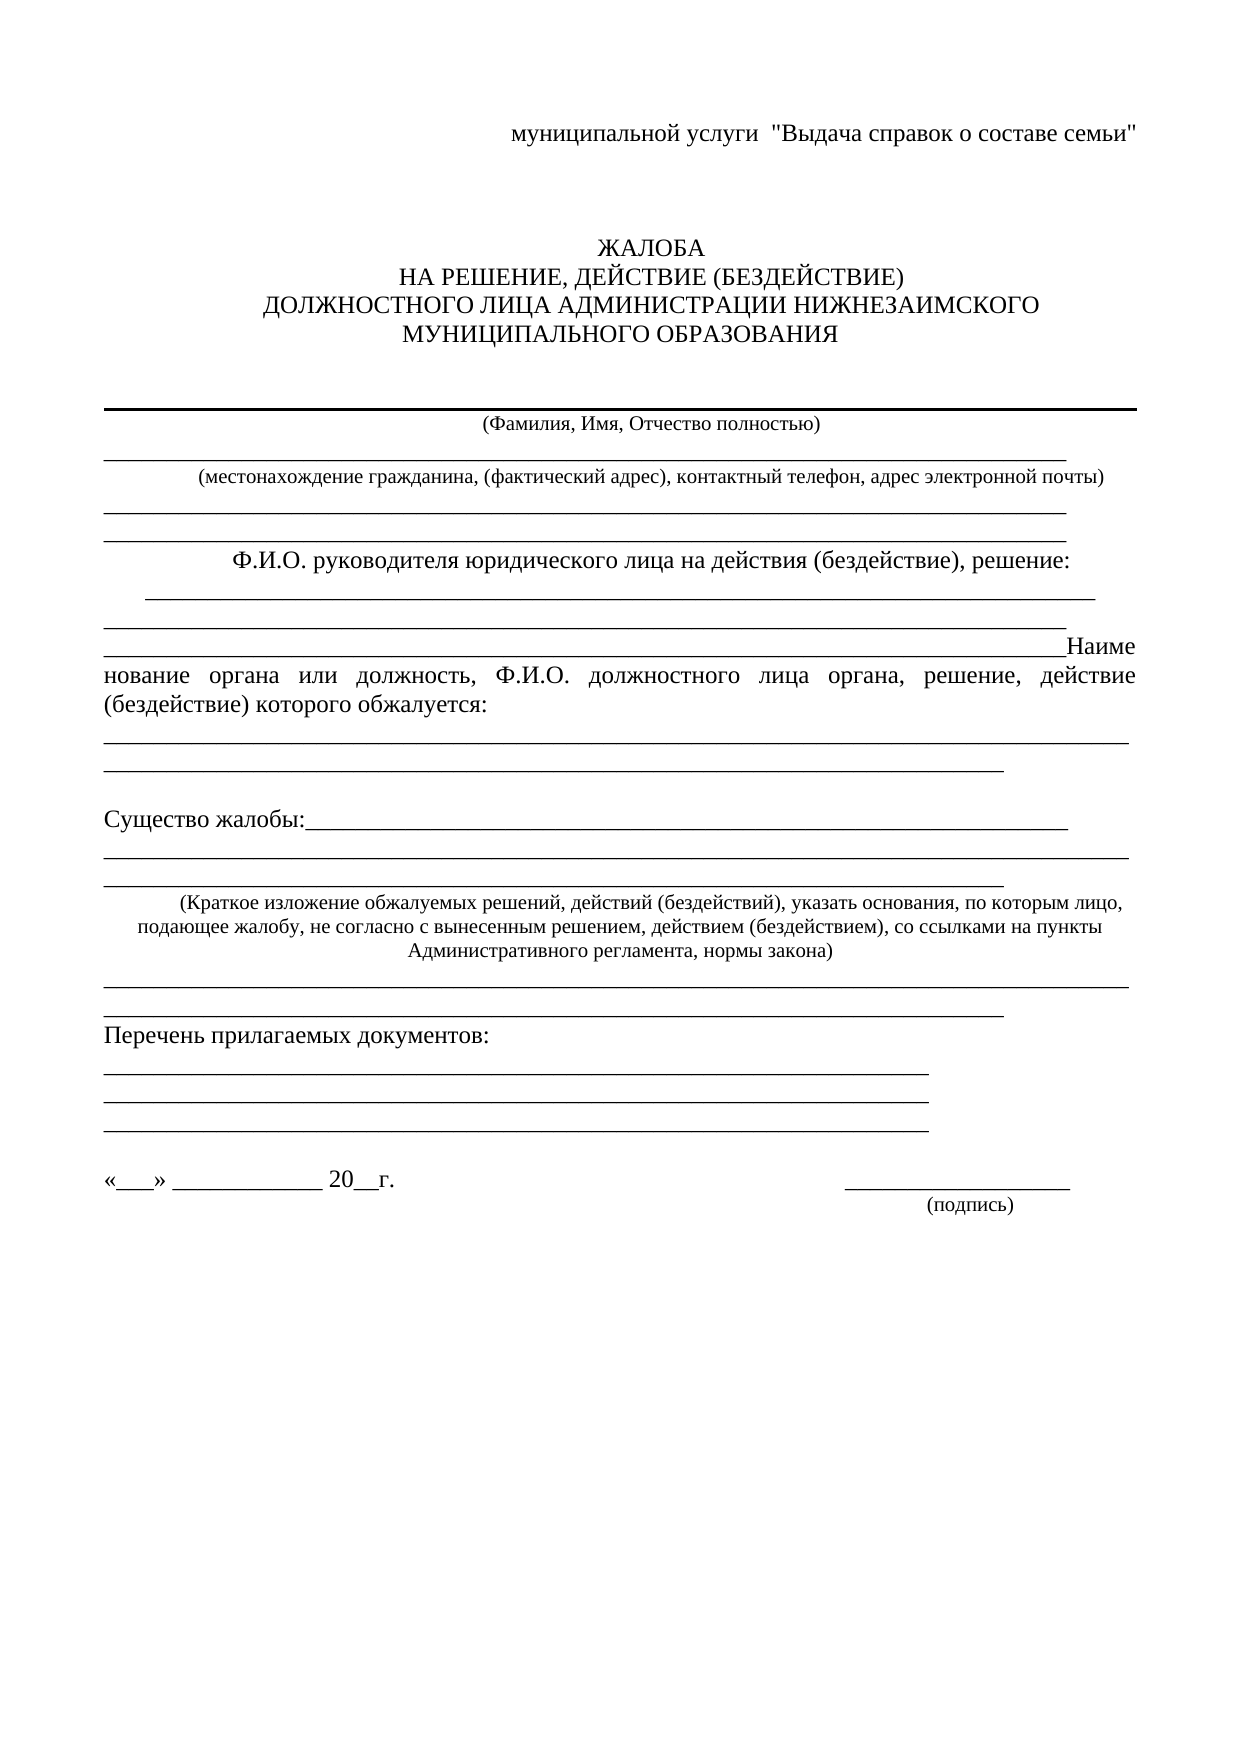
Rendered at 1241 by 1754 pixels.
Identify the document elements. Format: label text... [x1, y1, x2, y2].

text __________________________________________________________________ [103, 1077, 1137, 1106]
text _____________________________________________________________________________ [103, 488, 1137, 516]
text (местонахождение гражданина, (фактический адрес), контактный телефон, адрес электронной почты) [103, 464, 1137, 488]
text _____________________________________________________________________________Наименование органа или должность, Ф.И.О. должностного лица органа, решение, действие (бездействие) которого обжалуется: [103, 631, 1137, 718]
text Ф.И.О. руководителя юридического лица на действия (бездействие), решение: ____________________________________________________________________________ [103, 545, 1137, 603]
text __________________________________________________________________ [103, 1049, 1137, 1077]
text __________________________________________________________________________________________________________________________________________________________ [103, 833, 1137, 890]
text (Краткое изложение обжалуемых решений, действий (бездействий), указать основания, по которым лицо, подающее жалобу, не согласно с вынесенным решением, действием (бездействием), со ссылками на пункты Административного регламента, нормы закона) [103, 890, 1137, 962]
text __________________________________________________________________ [103, 1106, 1137, 1135]
text «___» ____________ 20__г. __________________ [103, 1164, 1137, 1192]
text Перечень прилагаемых документов: [103, 1020, 1137, 1049]
text __________________________________________________________________________________________________________________________________________________________ [103, 718, 1137, 775]
text ЖАЛОБА [103, 233, 1137, 262]
text ДОЛЖНОСТНОГО ЛИЦА АДМИНИСТРАЦИИ НИЖНЕЗАИМСКОГО МУНИЦИПАЛЬНОГО ОБРАЗОВАНИЯ [103, 291, 1137, 348]
text _____________________________________________________________________________ [103, 603, 1137, 631]
text __________________________________________________________________________________________________________________________________________________________ [103, 962, 1137, 1020]
text _____________________________________________________________________________ [103, 516, 1137, 545]
text (Фамилия, Имя, Отчество полностью) [103, 411, 1137, 435]
text (подпись) [103, 1192, 1137, 1216]
text Существо жалобы:_____________________________________________________________ [103, 804, 1137, 833]
text НА РЕШЕНИЕ, ДЕЙСТВИЕ (БЕЗДЕЙСТВИЕ) [103, 262, 1137, 291]
text муниципальной услуги "Выдача справок о составе семьи" [103, 118, 1137, 147]
text _____________________________________________________________________________ [103, 435, 1137, 464]
